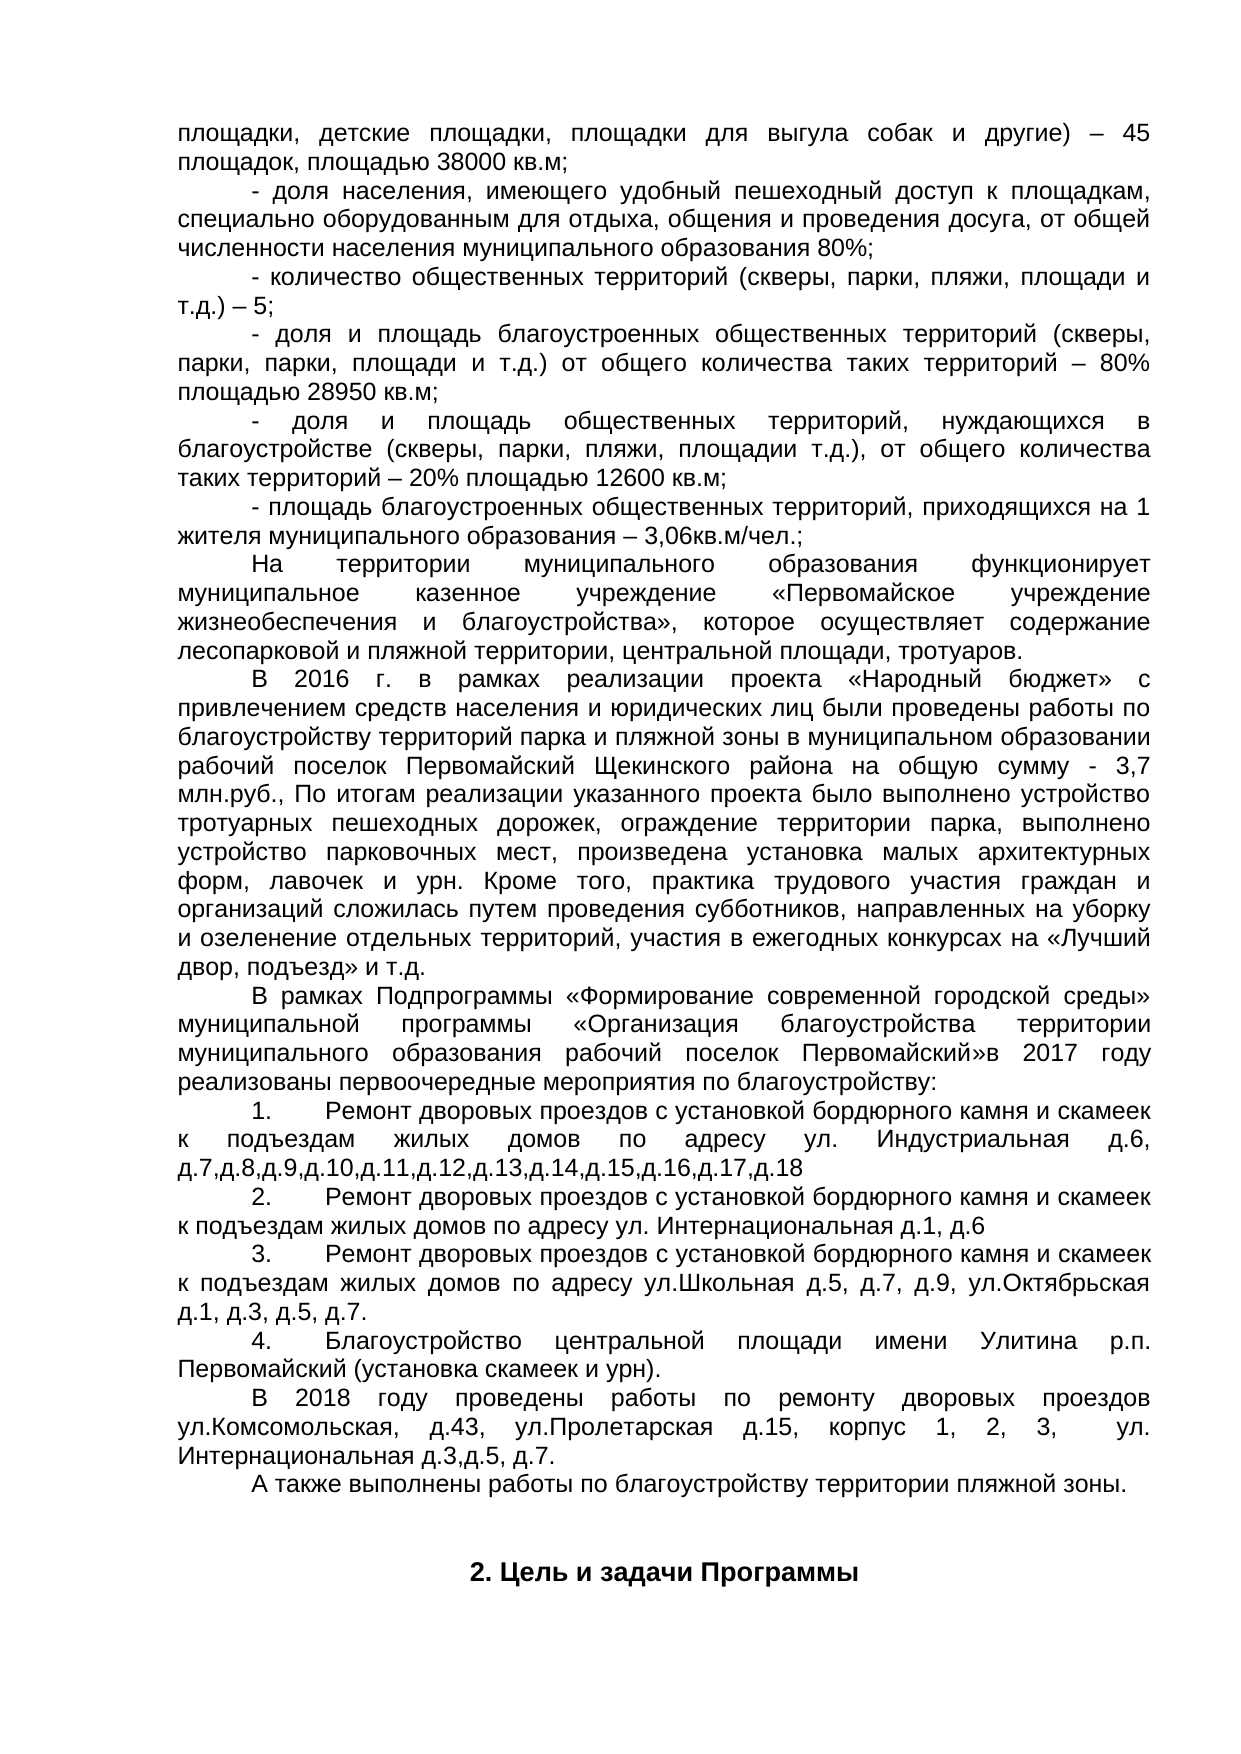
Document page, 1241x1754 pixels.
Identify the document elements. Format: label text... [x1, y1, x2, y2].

list Ремонт дворовых проездов с установкой бордюрного камня и скамеек к подъездам жилых домов по адресу ул. Индустриальная д.6, д.7,д.8,д.9,д.10,д.11,д.12,д.13,д.14,д.15,д.16,д.17,д.18 [177, 1096, 1152, 1182]
text В 2016 г. в рамках реализации проекта «Народный бюджет» с привлечением средств населения и юридических лиц были проведены работы по благоустройству территорий парка и пляжной зоны в муниципальном образовании рабочий поселок Первомайский Щекинского района на общую сумму - 3,7 млн.руб., По итогам реализации указанного проекта было выполнено устройство тротуарных пешеходных дорожек, ограждение территории парка, выполнено устройство парковочных мест, произведена установка малых архитектурных форм, лавочек и урн. Кроме того, практика трудового участия граждан и организаций сложилась путем проведения субботников, направленных на уборку и озеленение отдельных территорий, участия в ежегодных конкурсах на «Лучший двор, подъезд» и т.д. [177, 664, 1152, 981]
text В рамках Подпрограммы «Формирование современной городской среды» муниципальной программы «Организация благоустройства территории муниципального образования рабочий поселок Первомайский»в 2017 году реализованы первоочередные мероприятия по благоустройству: [177, 981, 1152, 1096]
list Ремонт дворовых проездов с установкой бордюрного камня и скамеек к подъездам жилых домов по адресу ул.Школьная д.5, д.7, д.9, ул.Октябрьская д.1, д.3, д.5, д.7. [177, 1239, 1152, 1326]
text 2. Цель и задачи Программы [177, 1556, 1152, 1587]
text А также выполнены работы по благоустройству территории пляжной зоны. [177, 1469, 1152, 1498]
text - площадь благоустроенных общественных территорий, приходящихся на 1 жителя муниципального образования – 3,06кв.м/чел.; [177, 492, 1152, 549]
text На территории муниципального образования функционирует муниципальное казенное учреждение «Первомайское учреждение жизнеобеспечения и благоустройства», которое осуществляет содержание лесопарковой и пляжной территории, центральной площади, тротуаров. [177, 549, 1152, 664]
text - доля населения, имеющего удобный пешеходный доступ к площадкам, специально оборудованным для отдыха, общения и проведения досуга, от общей численности населения муниципального образования 80%; [177, 176, 1152, 262]
text - количество общественных территорий (скверы, парки, пляжи, площади и т.д.) – 5; [177, 262, 1152, 319]
list Ремонт дворовых проездов с установкой бордюрного камня и скамеек к подъездам жилых домов по адресу ул. Интернациональная д.1, д.6 [177, 1182, 1152, 1239]
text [177, 118, 1152, 176]
list Благоустройство центральной площади имени Улитина р.п. Первомайский (установка скамеек и урн). [177, 1326, 1152, 1383]
text В 2018 году проведены работы по ремонту дворовых проездов ул.Комсомольская, д.43, ул.Пролетарская д.15, корпус 1, 2, 3, ул. Интернациональная д.3,д.5, д.7. [177, 1383, 1152, 1469]
text - доля и площадь благоустроенных общественных территорий (скверы, парки, парки, площади и т.д.) от общего количества таких территорий – 80% площадью 28950 кв.м; [177, 319, 1152, 406]
text - доля и площадь общественных территорий, нуждающихся в благоустройстве (скверы, парки, пляжи, площадии т.д.), от общего количества таких территорий – 20% площадью 12600 кв.м; [177, 406, 1152, 492]
